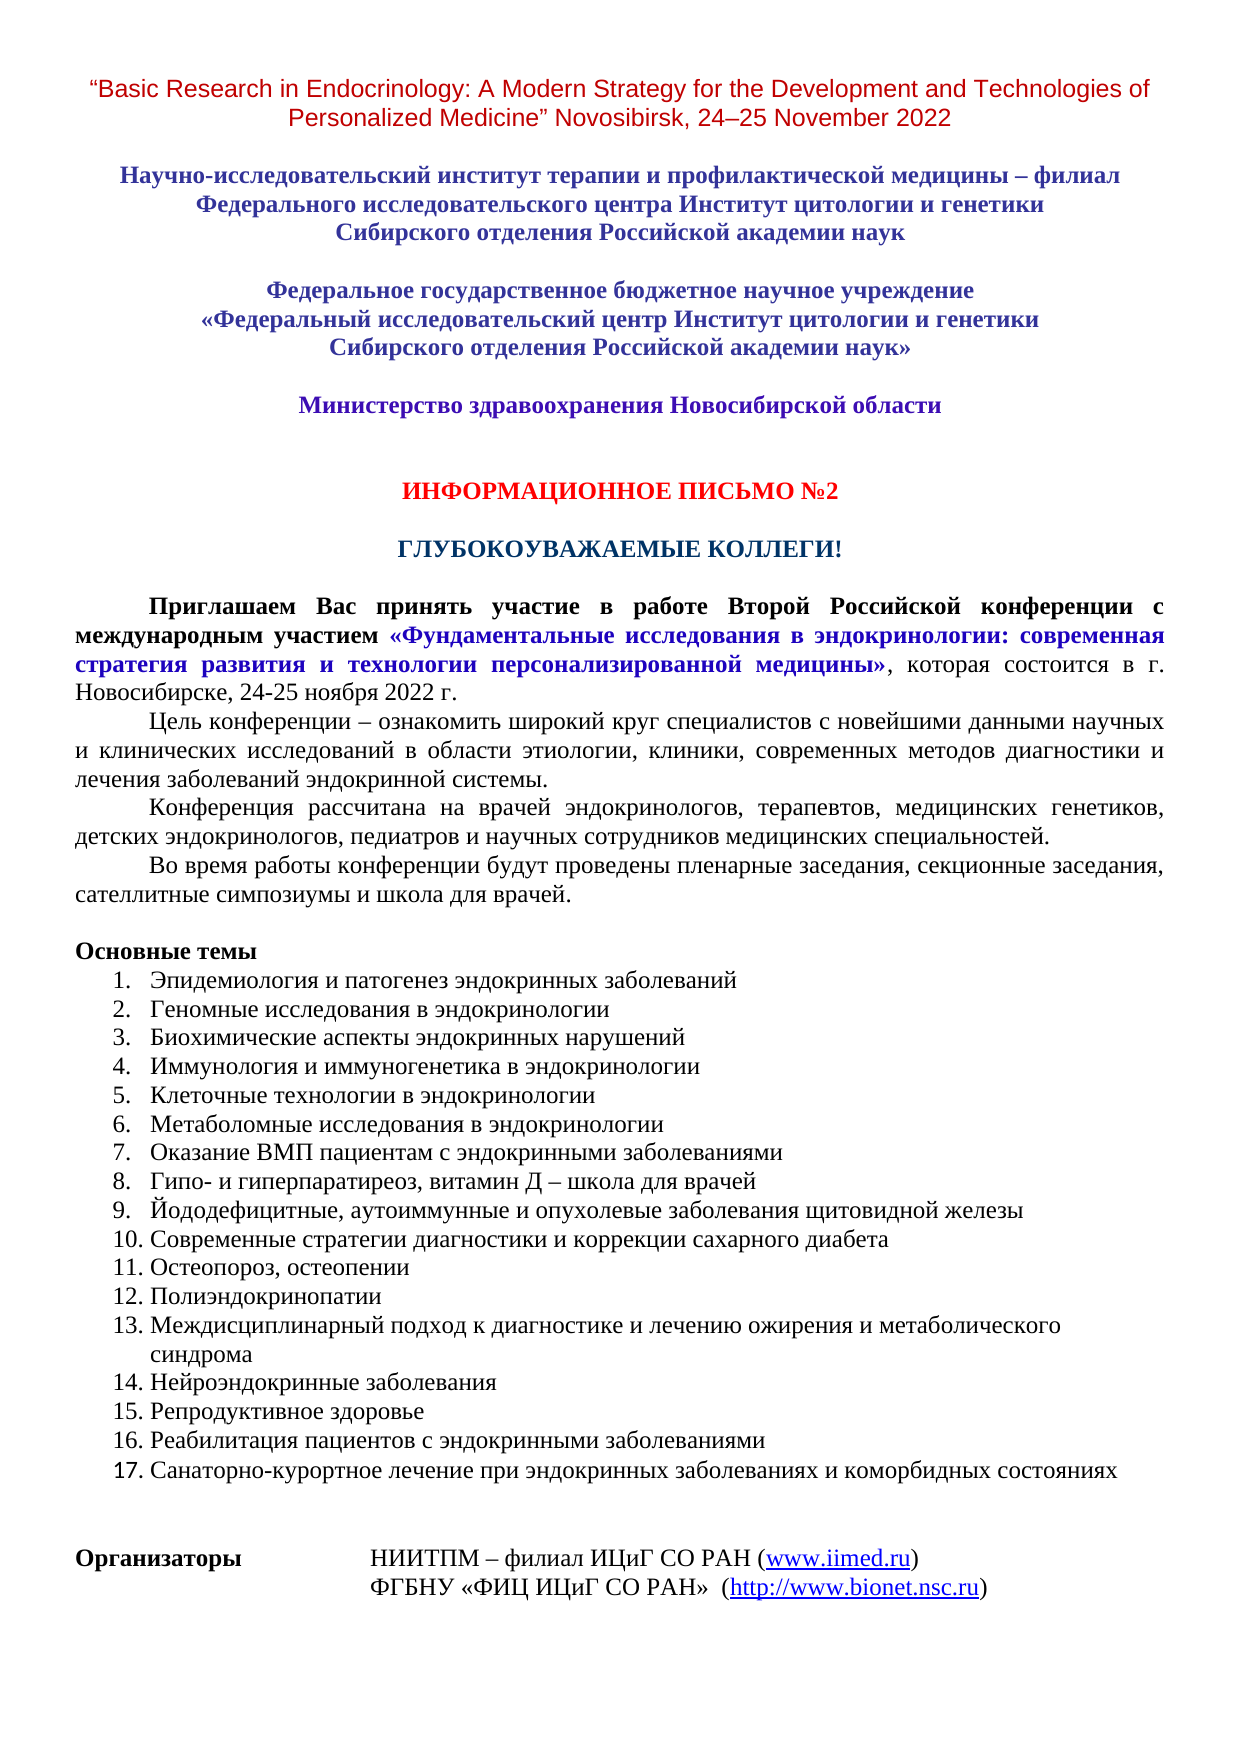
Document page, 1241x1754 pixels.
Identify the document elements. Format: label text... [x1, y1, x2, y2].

text Конференция рассчитана на врачей эндокринологов, терапевтов, медицинских генетиков, детских эндокринологов, педиатров и научных сотрудников медицинских специальностей. [75, 792, 1165, 850]
text Основные темы [75, 936, 1165, 965]
list Полиэндокринопатии [112, 1281, 1165, 1310]
list Геномные исследования в эндокринологии [112, 994, 1165, 1022]
text ГЛУБОКОУВАЖАЕМЫЕ КОЛЛЕГИ! [75, 534, 1165, 562]
text «Федеральный исследовательский центр Институт цитологии и генетики [75, 304, 1165, 332]
text Научно-исследовательский институт терапии и профилактической медицины – филиал Федерального исследовательского центра Институт цитологии и генетики [75, 160, 1165, 217]
list Иммунология и иммуногенетика в эндокринологии [112, 1051, 1165, 1080]
list Оказание ВМП пациентам с эндокринными заболеваниями [112, 1137, 1165, 1166]
list Эпидемиология и патогенез эндокринных заболеваний [112, 965, 1165, 994]
text Федеральное государственное бюджетное научное учреждение [75, 275, 1165, 304]
list Клеточные технологии в эндокринологии [112, 1080, 1165, 1109]
text Организаторы НИИТПМ – филиал ИЦиГ СО РАН (www.iimed.ru) [75, 1543, 1165, 1572]
list Междисциплинарный подход к диагностике и лечению ожирения и метаболического синдрома [112, 1310, 1165, 1367]
text ФГБНУ «ФИЦ ИЦиГ СО РАН» (http://www.bionet.nsc.ru) [370, 1572, 1165, 1601]
text ИНФОРМАЦИОННОЕ ПИСЬМО №2 [75, 476, 1165, 505]
list Репродуктивное здоровье [112, 1396, 1165, 1425]
list Остеопороз, остеопении [112, 1252, 1165, 1281]
list Метаболомные исследования в эндокринологии [112, 1109, 1165, 1137]
text Министерство здравоохранения Новосибирской области [75, 390, 1165, 419]
list Реабилитация пациентов с эндокринными заболеваниями [112, 1425, 1165, 1454]
text Сибирского отделения Российской академии наук» [75, 332, 1165, 361]
list Нейроэндокринные заболевания [112, 1367, 1165, 1396]
list Санаторно-курортное лечение при эндокринных заболеваниях и коморбидных состояниях [112, 1454, 1165, 1484]
list Гипо- и гиперпаратиреоз, витамин Д – школа для врачей [112, 1166, 1165, 1195]
list Йододефицитные, аутоиммунные и опухолевые заболевания щитовидной железы [112, 1195, 1165, 1224]
text Сибирского отделения Российской академии наук [75, 217, 1165, 246]
list Современные стратегии диагностики и коррекции сахарного диабета [112, 1224, 1165, 1252]
text Цель конференции – ознакомить широкий круг специалистов с новейшими данными научных и клинических исследований в области этиологии, клиники, современных методов диагностики и лечения заболеваний эндокринной системы. [75, 706, 1165, 792]
list Биохимические аспекты эндокринных нарушений [112, 1022, 1165, 1051]
text Во время работы конференции будут проведены пленарные заседания, секционные заседания, сателлитные симпозиумы и школа для врачей. [75, 850, 1165, 907]
text Приглашаем Вас принять участие в работе Второй Российской конференции с международным участием «Фундаментальные исследования в эндокринологии: современная стратегия развития и технологии персонализированной медицины», которая состоится в г. Новосибирске, 24-25 ноября 2022 г. [75, 591, 1165, 706]
